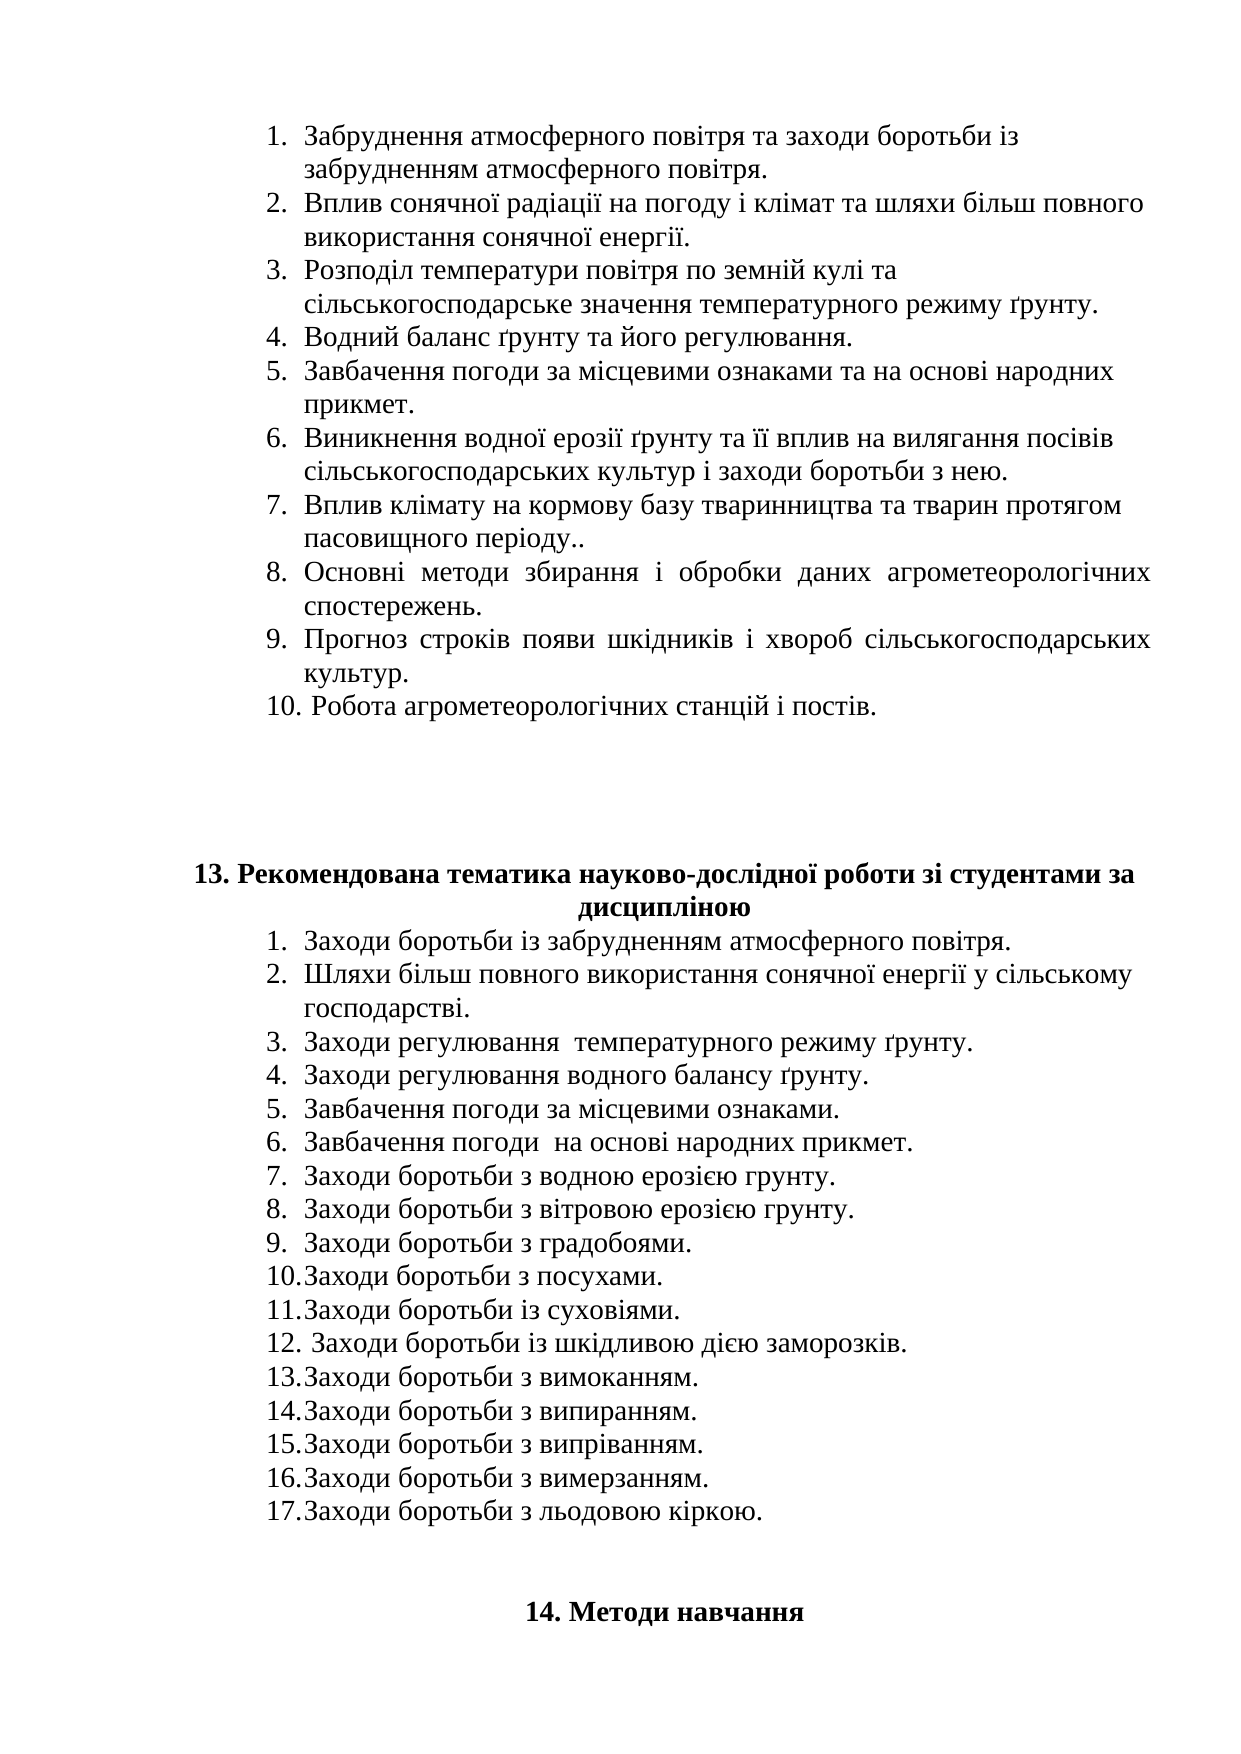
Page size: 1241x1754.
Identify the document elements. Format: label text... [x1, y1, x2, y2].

list Заходи боротьби з посухами. [266, 1258, 1152, 1292]
list Розподіл температури повітря по земній кулі та сільськогосподарське значення температурного режиму ґрунту. [266, 252, 1152, 319]
list Робота агрометеорологічних станцій і постів. [266, 688, 1152, 722]
text 13. Рекомендована тематика науково-дослідної роботи зі студентами за дисципліною [177, 856, 1152, 923]
list Заходи боротьби із суховіями. [266, 1292, 1152, 1326]
list Заходи регулювання водного балансу ґрунту. [266, 1057, 1152, 1091]
list Завбачення погоди на основі народних прикмет. [266, 1124, 1152, 1158]
list Виникнення водної ерозії ґрунту та її вплив на вилягання посівів сільськогосподарських культур і заходи боротьби з нею. [266, 420, 1152, 487]
list Основні методи збирання і обробки даних агрометеорологічних спостережень. [266, 554, 1152, 621]
list Заходи боротьби з льодовою кіркою. [266, 1493, 1152, 1527]
list Заходи боротьби із шкідливою дією заморозків. [266, 1326, 1152, 1359]
list Завбачення погоди за місцевими ознаками та на основі народних прикмет. [266, 353, 1152, 420]
list Заходи боротьби з вимерзанням. [266, 1460, 1152, 1493]
list Забруднення атмосферного повітря та заходи боротьби із забрудненням атмосферного повітря. [266, 118, 1152, 185]
list Заходи регулювання температурного режиму ґрунту. [266, 1024, 1152, 1057]
list Заходи боротьби з градобоями. [266, 1225, 1152, 1258]
list Вплив сонячної радіації на погоду і клімат та шляхи більш повного використання сонячної енергії. [266, 185, 1152, 252]
list Заходи боротьби з вимоканням. [266, 1359, 1152, 1393]
text 14. Методи навчання [177, 1594, 1152, 1627]
list Прогноз строків появи шкідників і хвороб сільськогосподарських культур. [266, 621, 1152, 688]
list Шляхи більш повного використання сонячної енергії у сільському господарстві. [266, 957, 1152, 1024]
list Вплив клімату на кормову базу тваринництва та тварин протягом пасовищного періоду.. [266, 487, 1152, 554]
list Заходи боротьби з випиранням. [266, 1393, 1152, 1426]
list Водний баланс ґрунту та його регулювання. [266, 319, 1152, 353]
list Заходи боротьби з вітровою ерозією грунту. [266, 1191, 1152, 1225]
list Завбачення погоди за місцевими ознаками. [266, 1091, 1152, 1124]
list Заходи боротьби із забрудненням атмосферного повітря. [266, 923, 1152, 957]
list Заходи боротьби з водною ерозією грунту. [266, 1158, 1152, 1191]
list Заходи боротьби з випріванням. [266, 1426, 1152, 1460]
